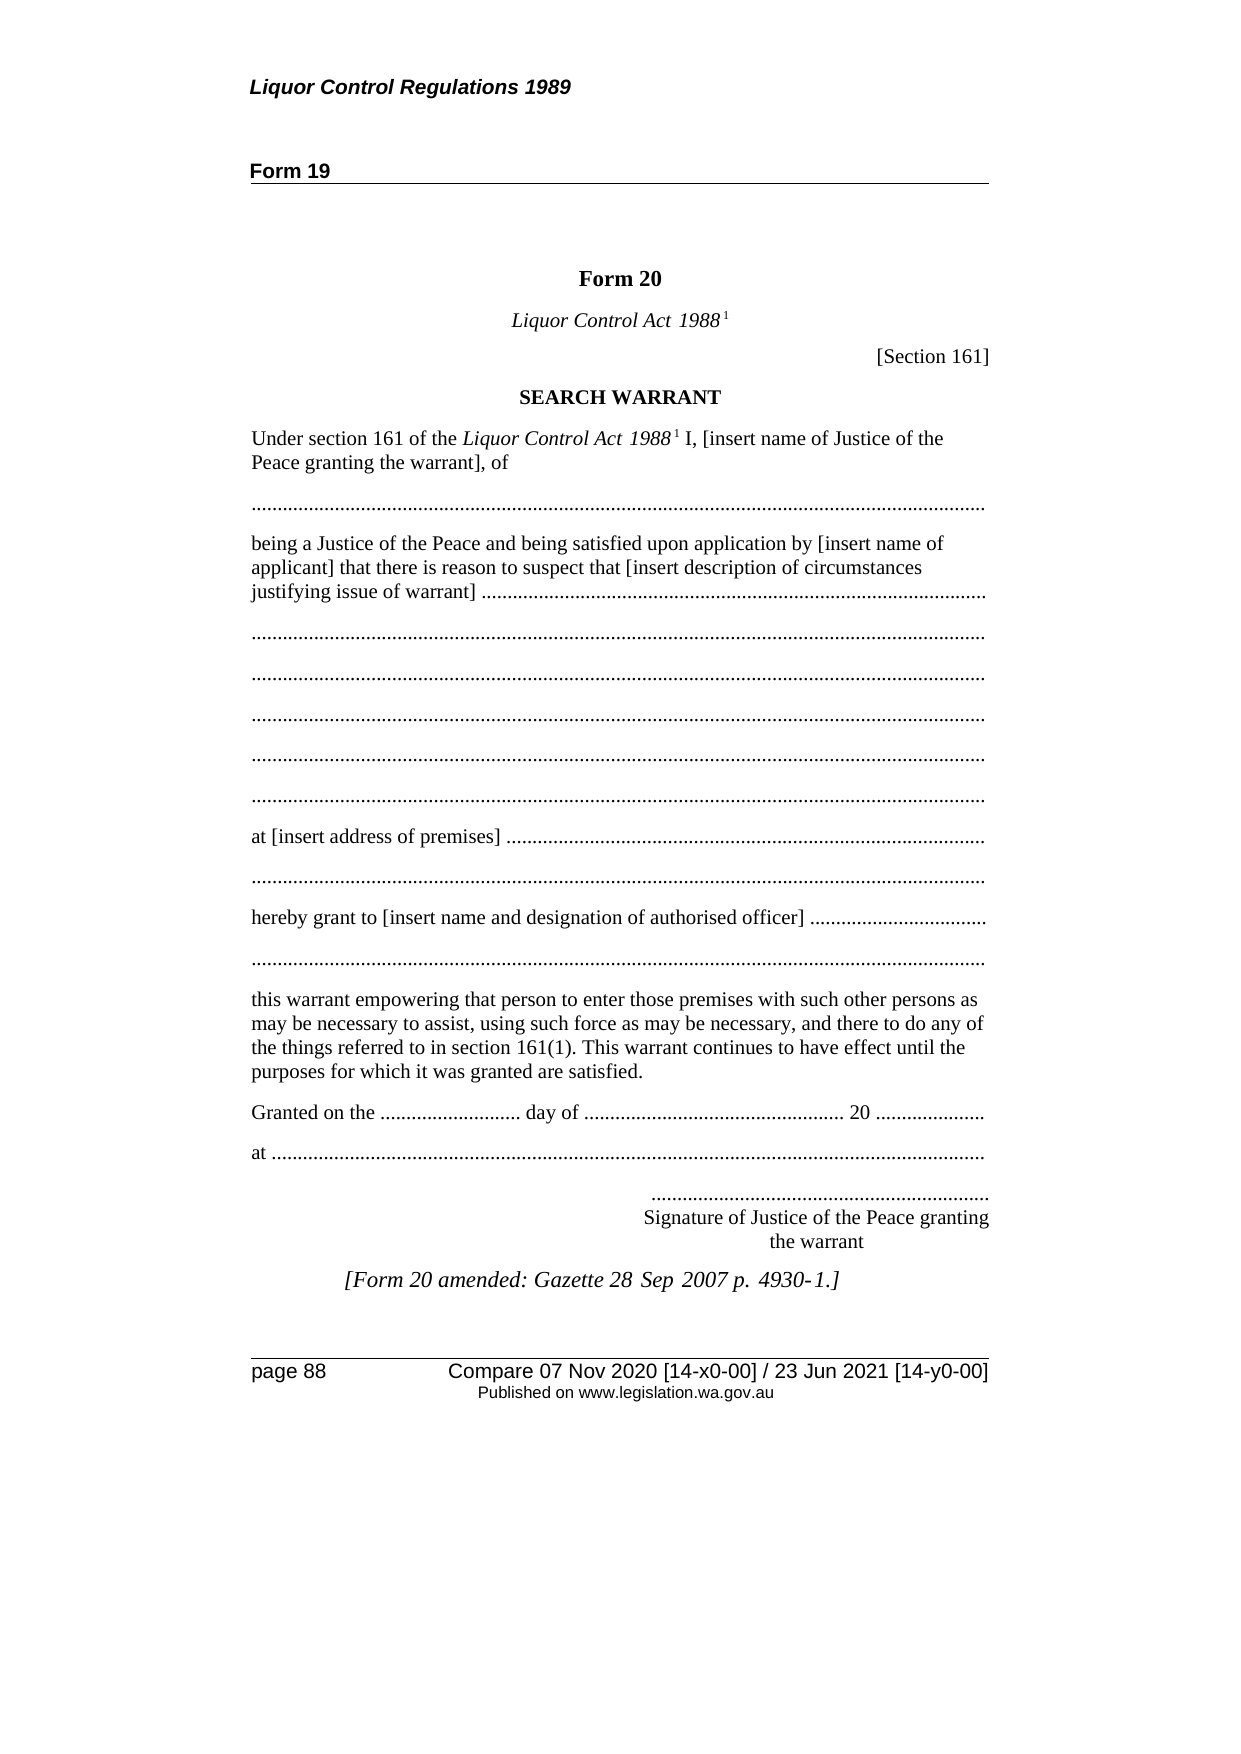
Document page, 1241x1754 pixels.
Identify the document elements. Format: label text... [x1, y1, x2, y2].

text ............................................................................................................................................. [251, 491, 989, 514]
text ............................................................................................................................................. [251, 661, 989, 685]
text hereby grant to [insert name and designation of authorised officer] .................................. [251, 905, 989, 929]
text at ......................................................................................................................................... [251, 1140, 989, 1164]
text ............................................................................................................................................. [251, 783, 989, 807]
text [Section 161] [251, 344, 989, 368]
text Form 20 [251, 265, 989, 291]
text ............................................................................................................................................. [251, 864, 989, 888]
subtitle Liquor Control Act 1988 1 [251, 308, 989, 332]
text being a Justice of the Peace and being satisfied upon application by [insert name of applicant] that there is reason to suspect that [insert description of circumstances justifying issue of warrant] ................................................................................................. [251, 531, 989, 603]
text ................................................................. [251, 1181, 989, 1205]
text this warrant empowering that person to enter those premises with such other persons as may be necessary to assist, using such force as may be necessary, and there to do any of the things referred to in section 161(1). This warrant continues to have effect until the purposes for which it was granted are satisfied. [251, 987, 989, 1083]
subtitle SEARCH WARRANT [251, 385, 989, 409]
text [Form 20 amended: Gazette 28 Sep 2007 p. 4930-1.] [251, 1266, 989, 1292]
text ............................................................................................................................................. [251, 702, 989, 726]
text Under section 161 of the Liquor Control Act 1988 1 I, [insert name of Justice of the Peace granting the warrant], of [251, 426, 989, 474]
text ............................................................................................................................................. [251, 620, 989, 644]
text at [insert address of premises] ............................................................................................ [251, 824, 989, 848]
text ............................................................................................................................................. [251, 946, 989, 970]
text Signature of Justice of the Peace granting [251, 1205, 989, 1229]
text the warrant [251, 1229, 863, 1253]
text Granted on the ........................... day of .................................................. 20 ..................... [251, 1099, 989, 1124]
text ............................................................................................................................................. [251, 742, 989, 766]
